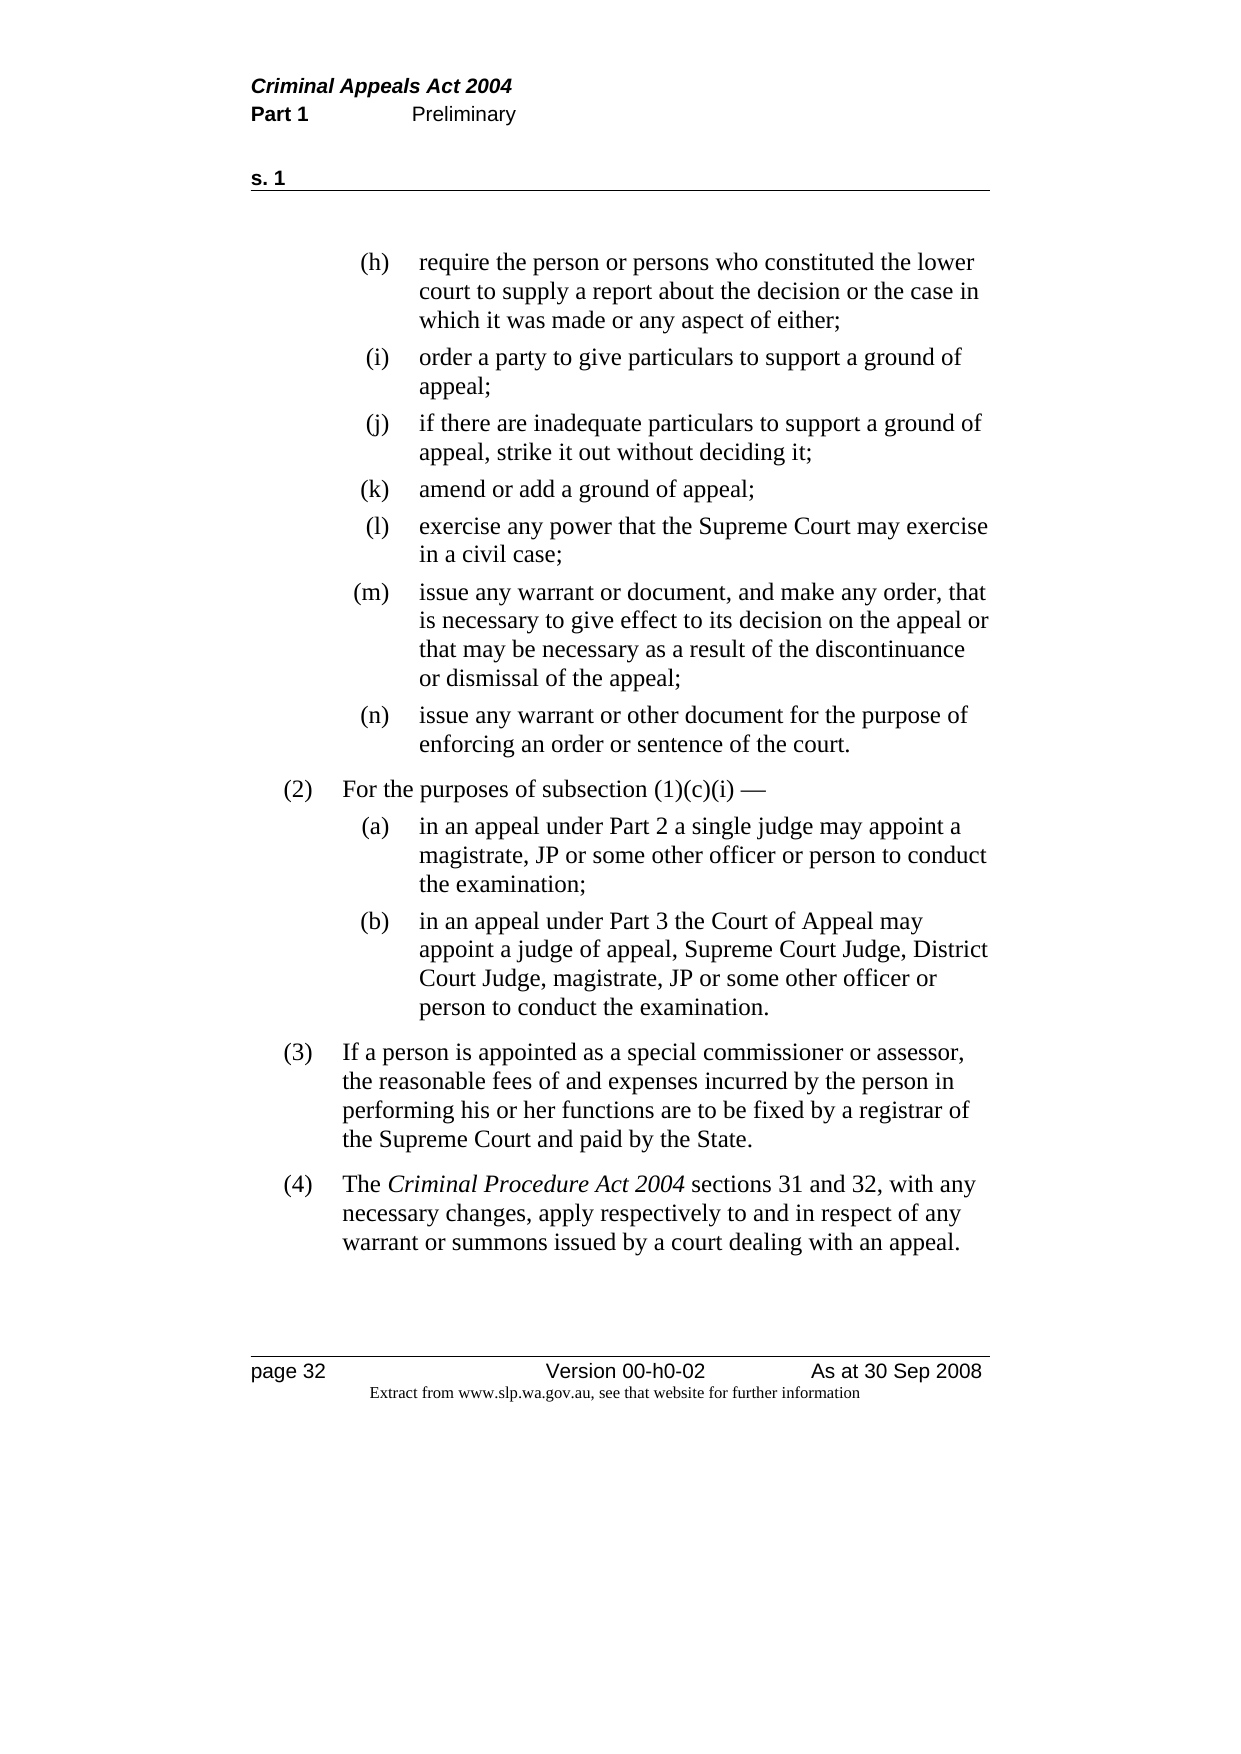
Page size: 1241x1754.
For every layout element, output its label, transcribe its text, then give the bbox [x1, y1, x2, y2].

text (h) require the person or persons who constituted the lower court to supply a report about the decision or the case in which it was made or any aspect of either; [251, 247, 990, 334]
text (b) in an appeal under Part 3 the Court of Appeal may appoint a judge of appeal, Supreme Court Judge, District Court Judge, magistrate, JP or some other officer or person to conduct the examination. [251, 906, 990, 1021]
text (2) For the purposes of subsection (1)(c)(i) — [251, 774, 990, 803]
text (k) amend or add a ground of appeal; [251, 474, 990, 502]
text (j) if there are inadequate particulars to support a ground of appeal, strike it out without deciding it; [251, 408, 990, 465]
text (i) order a party to give particulars to support a ground of appeal; [251, 342, 990, 399]
text (m) issue any warrant or document, and make any order, that is necessary to give effect to its decision on the appeal or that may be necessary as a result of the discontinuance or dismissal of the appeal; [251, 577, 990, 692]
text (a) in an appeal under Part 2 a single judge may appoint a magistrate, JP or some other officer or person to conduct the examination; [251, 811, 990, 897]
text (3) If a person is appointed as a special commissioner or assessor, the reasonable fees of and expenses incurred by the person in performing his or her functions are to be fixed by a registrar of the Supreme Court and paid by the State. [251, 1037, 990, 1152]
text (l) exercise any power that the Supreme Court may exercise in a civil case; [251, 511, 990, 568]
text (n) issue any warrant or other document for the purpose of enforcing an order or sentence of the court. [251, 700, 990, 757]
text (4) The Criminal Procedure Act 2004 sections 31 and 32, with any necessary changes, apply respectively to and in respect of any warrant or summons issued by a court dealing with an appeal. [251, 1169, 990, 1255]
